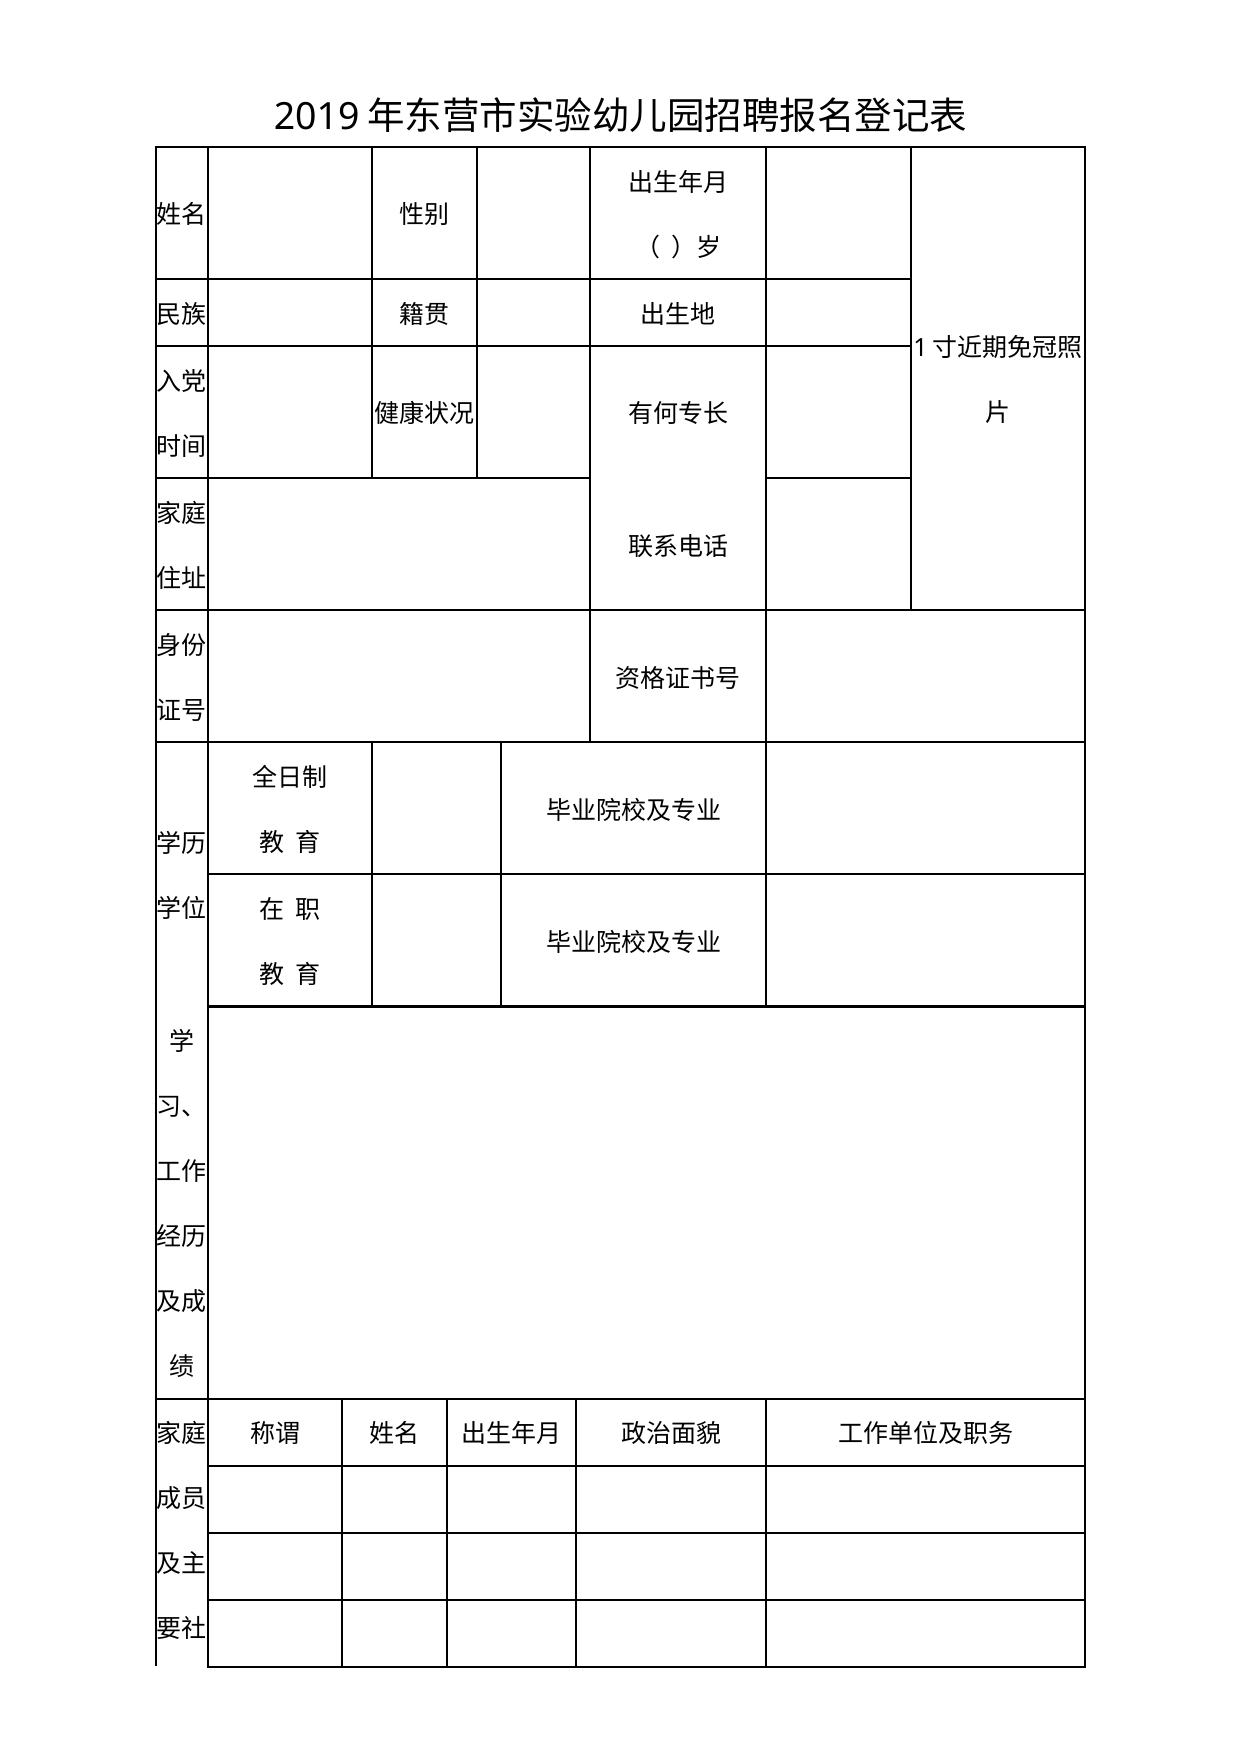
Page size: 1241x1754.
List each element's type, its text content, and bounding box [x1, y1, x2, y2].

table_cell [209, 1601, 341, 1666]
table_cell 称谓 [209, 1400, 341, 1464]
table_header [478, 148, 589, 278]
table_cell 毕业院校及专业 [502, 743, 765, 873]
table_cell [209, 611, 589, 741]
table_cell [373, 743, 500, 873]
table_cell 籍贯 [373, 280, 476, 345]
table_cell [343, 1467, 446, 1532]
table_cell [478, 280, 589, 345]
table_cell [767, 1467, 1084, 1532]
table_cell 毕业院校及专业 [502, 875, 765, 1005]
table_header 性别 [373, 148, 476, 278]
text 2019年东营市实验幼儿园招聘报名登记表 [75, 81, 1165, 146]
table_cell [767, 611, 1084, 741]
table_cell 出生地 [591, 280, 765, 345]
table_cell [209, 479, 589, 609]
table_cell 姓名 [343, 1400, 446, 1464]
table_cell [209, 1534, 341, 1599]
table_cell [577, 1534, 765, 1599]
table_cell [767, 743, 1084, 873]
table_cell [767, 479, 910, 609]
table_header 出生年月 （ ）岁 [591, 148, 765, 278]
table_cell 身份证号 [157, 611, 207, 741]
table_cell [577, 1467, 765, 1532]
table_cell [767, 1601, 1084, 1666]
table_cell [209, 1008, 1084, 1397]
table_cell [767, 1534, 1084, 1599]
table_cell [478, 347, 589, 477]
table_cell 出生年月 [448, 1400, 575, 1464]
table_cell [209, 280, 371, 345]
table_cell [343, 1534, 446, 1599]
table_cell [373, 875, 500, 1005]
table_cell [448, 1467, 575, 1532]
table_cell [343, 1601, 446, 1666]
table_cell 民族 [157, 280, 207, 345]
table_cell 健康状况 [373, 347, 476, 477]
table_cell 家庭成员 及主要社 会 关 系 [157, 1400, 207, 1666]
table_cell [767, 875, 1084, 1005]
table_cell [767, 347, 910, 477]
table_cell 入党时间 [157, 347, 207, 477]
table_cell 学历 学位 [157, 743, 207, 1005]
table_cell [767, 280, 910, 345]
table_header 姓名 [157, 148, 207, 278]
table_cell [448, 1601, 575, 1666]
table_cell 家庭住址 [157, 479, 207, 609]
table_cell 政治面貌 [577, 1400, 765, 1464]
table_header [767, 148, 910, 278]
table_cell 学习、工作经历及成 绩 [157, 1005, 207, 1397]
table_cell [577, 1601, 765, 1666]
table_cell 工作单位及职务 [767, 1400, 1084, 1464]
table_cell [209, 1467, 341, 1532]
table_header 1寸近期免冠照片 [912, 148, 1084, 609]
table_cell 在 职 教 育 [209, 875, 371, 1005]
table_cell 全日制 教 育 [209, 743, 371, 873]
table_cell 有何专长 [591, 347, 765, 477]
table_header [209, 148, 371, 278]
table_cell 资格证书号 [591, 611, 765, 741]
table_cell [209, 347, 371, 477]
table_cell [448, 1534, 575, 1599]
table_cell 联系电话 [591, 477, 765, 609]
